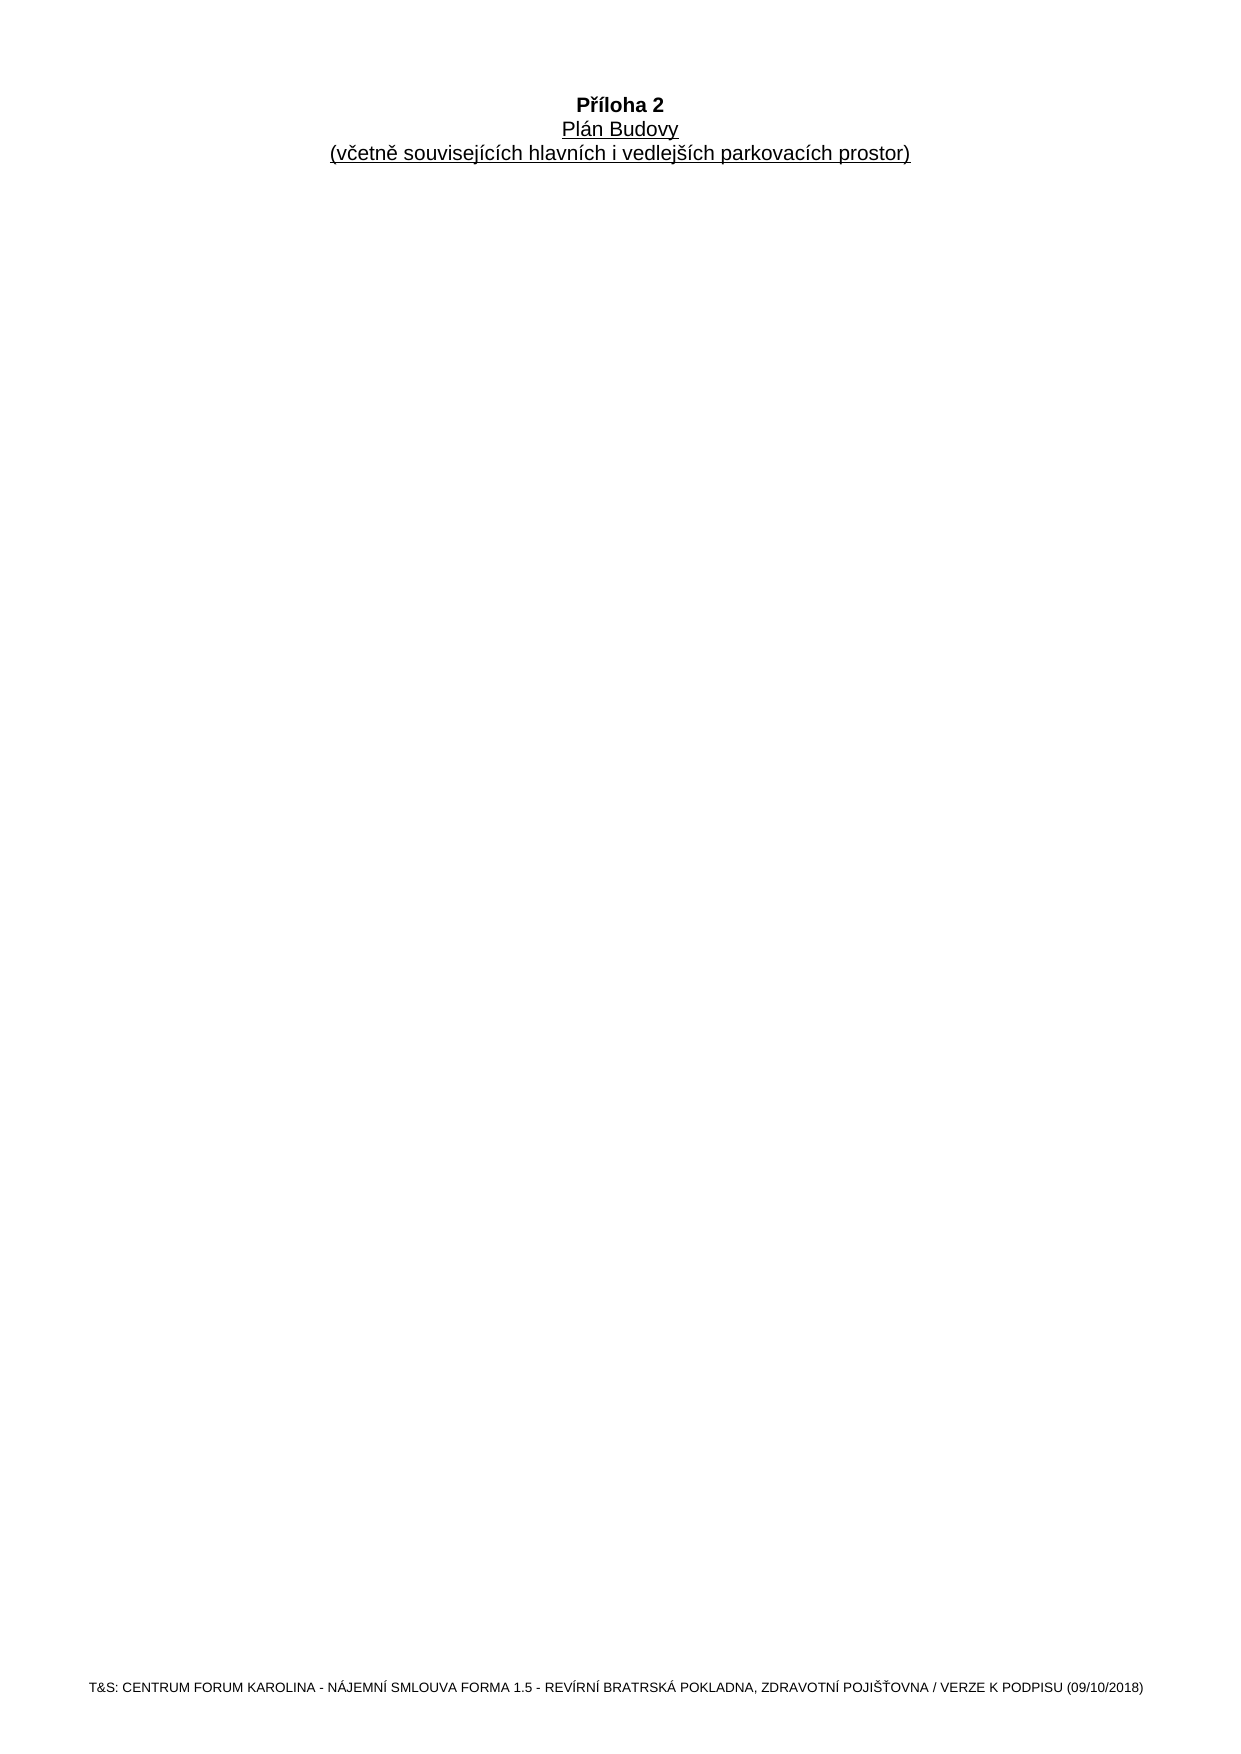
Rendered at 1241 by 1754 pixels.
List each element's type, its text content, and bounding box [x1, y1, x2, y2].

list Plán Budovy [88, 117, 1152, 141]
list Příloha 2 [88, 93, 1152, 117]
list (včetně souvisejících hlavních i vedlejších parkovacích prostor) [88, 141, 1152, 165]
